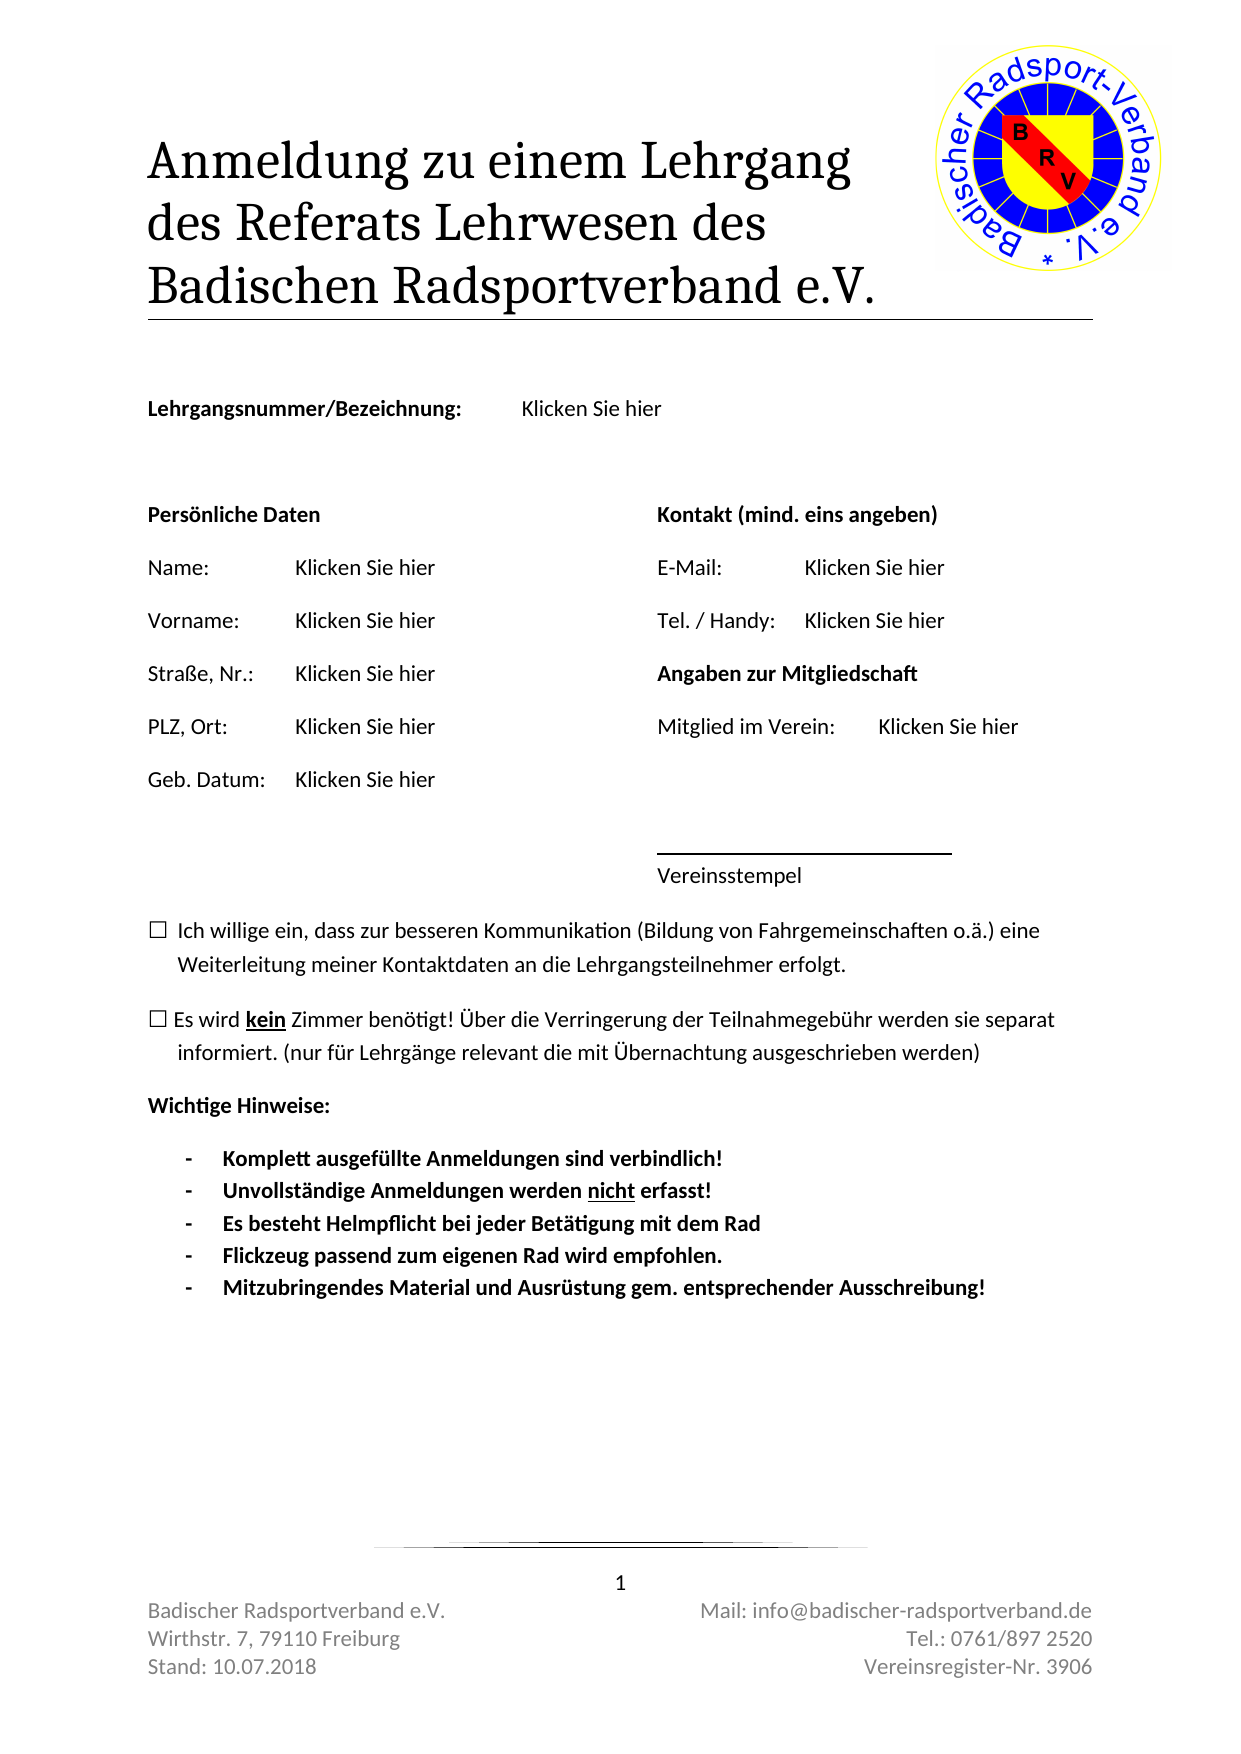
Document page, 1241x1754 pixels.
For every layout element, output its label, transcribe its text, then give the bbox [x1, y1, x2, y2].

list Mitzubringendes Material und Ausrüstung gem. entsprechender Ausschreibung! [185, 1273, 1093, 1301]
text Lehrgangsnummer/Bezeichnung: [148, 394, 1093, 422]
text Name: [148, 553, 583, 581]
text Geb. Datum: [148, 765, 583, 793]
text Vereinsstempel [657, 765, 1093, 889]
title Anmeldung zu einem Lehrgang des Referats Lehrwesen des Badischen Radsportverband e.V. [148, 130, 1093, 319]
picture [935, 45, 1173, 271]
text Es wird kein Zimmer benötigt! Über die Verringerung der Teilnahmegebühr werden sie separat informiert. (nur für Lehrgänge relevant die mit Übernachtung ausgeschrieben werden) [148, 1003, 1093, 1066]
text Mitglied im Verein: [657, 712, 1093, 740]
text Straße, Nr.: [148, 659, 583, 687]
text Wichtige Hinweise: [148, 1091, 1093, 1119]
list Komplett ausgefüllte Anmeldungen sind verbindlich! [185, 1144, 1093, 1172]
text Ich willige ein, dass zur besseren Kommunikation (Bildung von Fahrgemeinschaften o.ä.) eine Weiterleitung meiner Kontaktdaten an die Lehrgangsteilnehmer erfolgt. [148, 914, 1093, 978]
list Unvollständige Anmeldungen werden nicht erfasst! [185, 1176, 1093, 1204]
list Flickzeug passend zum eigenen Rad wird empfohlen. [185, 1241, 1093, 1269]
text Tel. / Handy: [657, 606, 1093, 634]
text Vorname: [148, 606, 583, 634]
text Kontakt (mind. eins angeben) [657, 500, 1093, 528]
text E-Mail: [657, 553, 1093, 581]
text Persönliche Daten [148, 500, 583, 528]
list Es besteht Helmpflicht bei jeder Betätigung mit dem Rad [185, 1209, 1093, 1237]
text PLZ, Ort: [148, 712, 583, 740]
text Angaben zur Mitgliedschaft [657, 659, 1093, 687]
